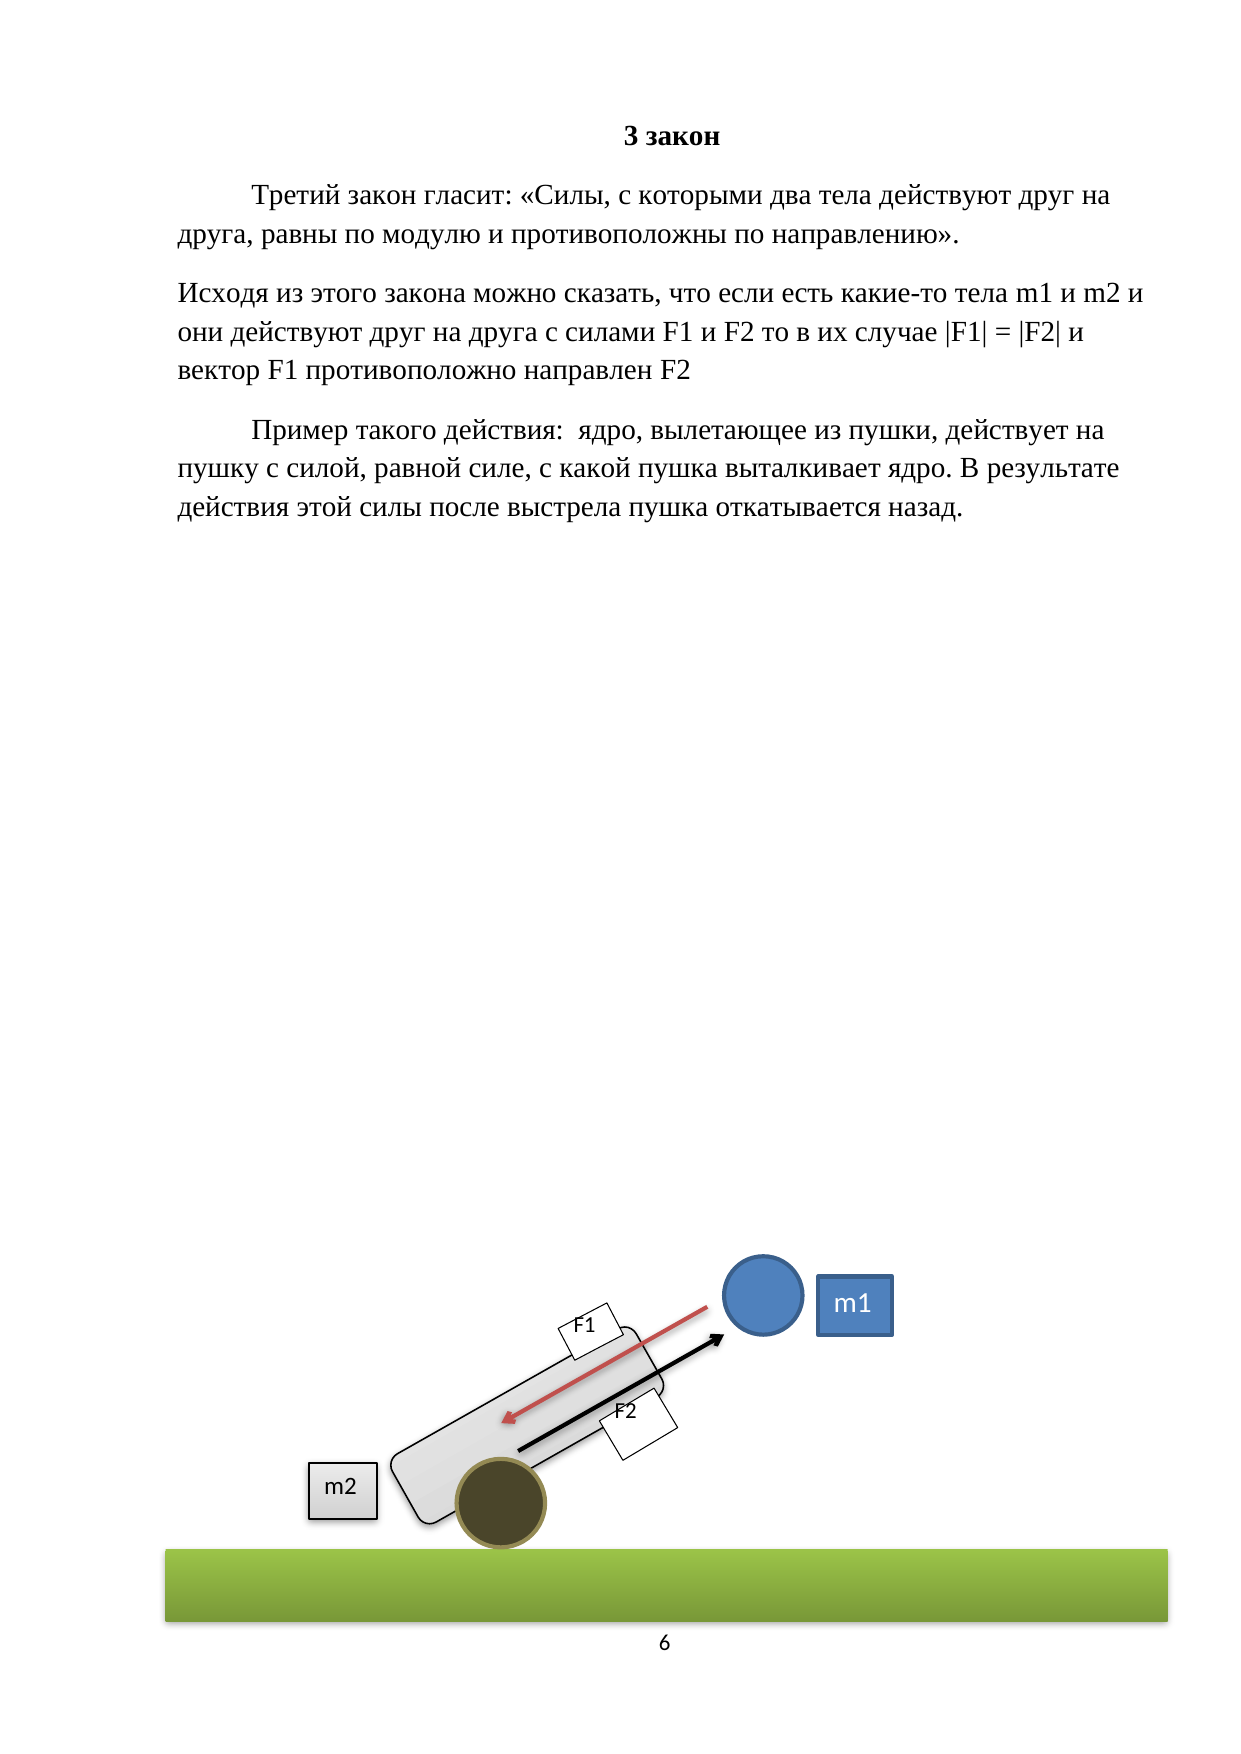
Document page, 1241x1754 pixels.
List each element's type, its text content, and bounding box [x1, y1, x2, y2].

text 3 закон [177, 118, 1167, 152]
text Исходя из этого закона можно сказать, что если есть какие-то тела m1 и m2 и они действуют друг на друга с силами F1 и F2 то в их случае |F1| = |F2| и вектор F1 противоположно направлен F2 [177, 275, 1167, 386]
text Пример такого действия: ядро, вылетающее из пушки, действует на пушку с силой, равной силе, с какой пушка выталкивает ядро. В результате действия этой силы после выстрела пушка откатывается назад. [177, 412, 1167, 522]
text Третий закон гласит: «Силы, с которыми два тела действуют друг на друга, равны по модулю и противоположны по направлению». [177, 177, 1167, 249]
